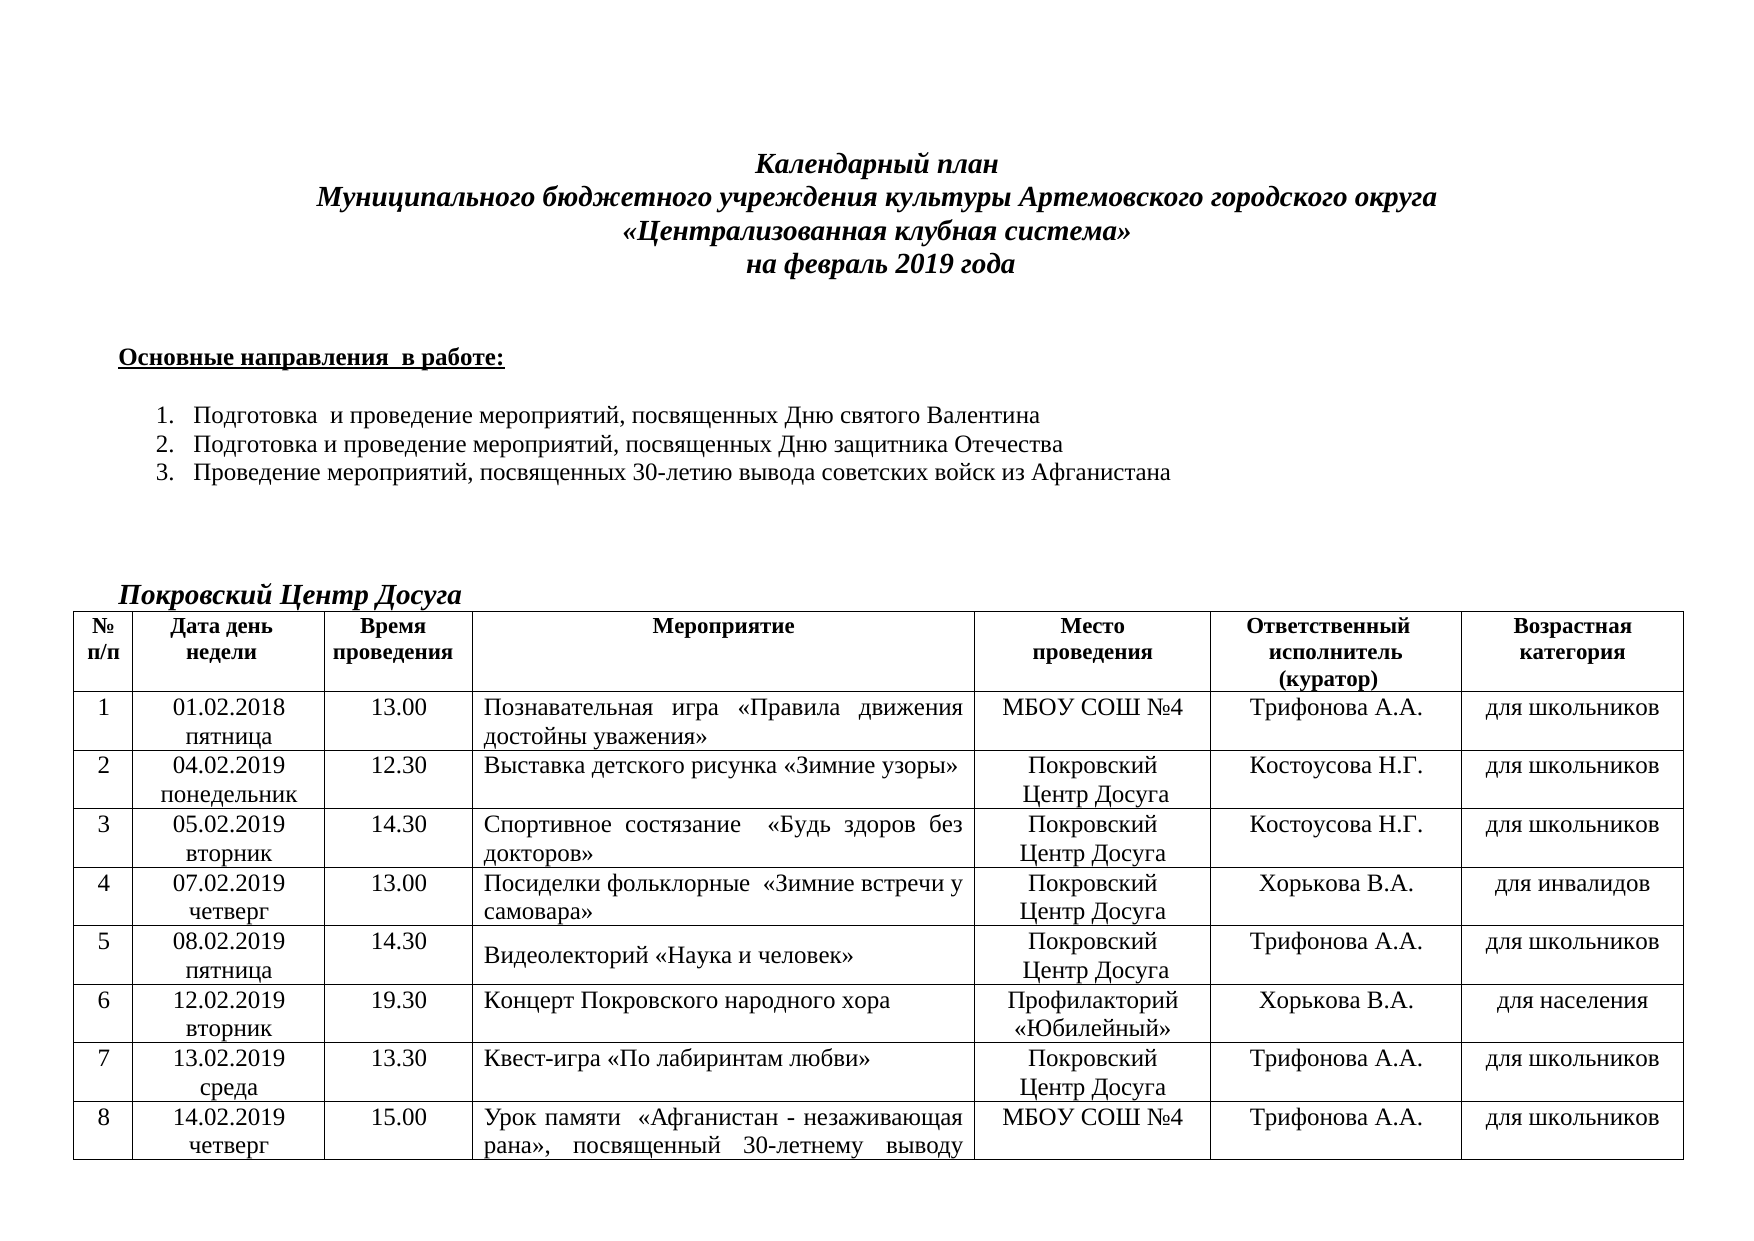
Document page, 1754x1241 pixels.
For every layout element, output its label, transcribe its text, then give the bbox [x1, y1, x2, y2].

table_cell 2 [74, 751, 132, 808]
table_cell 15.00 [325, 1102, 472, 1159]
table_cell 01.02.2018 пятница [133, 692, 324, 749]
table_cell Профилакторий «Юбилейный» [975, 985, 1210, 1042]
table_cell Трифонова А.А. [1211, 926, 1461, 984]
table_cell для школьников [1462, 926, 1683, 984]
table_header Место проведения [975, 612, 1210, 691]
text Основные направления в работе: [118, 342, 1636, 371]
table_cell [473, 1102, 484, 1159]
table_cell для школьников [1462, 1102, 1683, 1159]
table_cell для населения [1462, 985, 1683, 1042]
text Муниципального бюджетного учреждения культуры Артемовского городского округа [118, 179, 1636, 213]
table_cell 13.02.2019 среда [133, 1043, 324, 1101]
table_cell для школьников [1462, 692, 1683, 749]
table_cell 05.02.2019 вторник [133, 809, 324, 867]
table_cell Костоусова Н.Г. [1211, 751, 1461, 808]
table_cell 7 [74, 1043, 132, 1101]
table_cell 14.02.2019 четверг [133, 1102, 324, 1159]
table_cell 8 [74, 1102, 132, 1159]
table_cell 07.02.2019 четверг [133, 868, 324, 925]
text Покровский Центр Досуга [118, 577, 1636, 611]
table_cell для школьников [1462, 1043, 1683, 1101]
table_cell МБОУ СОШ №4 [975, 692, 1210, 749]
table_cell Видеолекторий «Наука и человек» [473, 926, 974, 984]
table_cell для инвалидов [1462, 868, 1683, 925]
table_cell 12.02.2019 вторник [133, 985, 324, 1042]
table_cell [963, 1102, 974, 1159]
table_cell для школьников [1462, 809, 1683, 867]
table_cell 1 [74, 692, 132, 749]
table_header Время проведения [325, 612, 472, 691]
table_cell Хорькова В.А. [1211, 985, 1461, 1042]
table_cell Покровский Центр Досуга [975, 868, 1210, 925]
table_cell 19.30 [325, 985, 472, 1042]
table_cell 14.30 [325, 809, 472, 867]
table_cell Спортивное состязание «Будь здоров без докторов» [473, 809, 974, 867]
table_cell Выставка детского рисунка «Зимние узоры» [473, 751, 974, 808]
text Календарный план [118, 146, 1636, 179]
table_header Дата день недели [133, 612, 324, 691]
table_cell 3 [74, 809, 132, 867]
text «Централизованная клубная система» [118, 213, 1636, 247]
table_cell Трифонова А.А. [1211, 1043, 1461, 1101]
table_header № п/п [74, 612, 132, 691]
table_header Ответственный исполнитель (куратор) [1211, 612, 1461, 691]
list Подготовка и проведение мероприятий, посвященных Дню святого Валентина [156, 400, 1636, 429]
table_cell Квест-игра «По лабиринтам любви» [473, 1043, 974, 1101]
text на февраль 2019 года [118, 247, 1636, 280]
table_cell Покровский Центр Досуга [975, 751, 1210, 808]
table_cell 08.02.2019 пятница [133, 926, 324, 984]
table_cell Концерт Покровского народного хора [473, 985, 974, 1042]
table_cell МБОУ СОШ №4 [975, 1102, 1210, 1159]
table_cell 4 [74, 868, 132, 925]
table_cell для школьников [1462, 751, 1683, 808]
table_cell Познавательная игра «Правила движения достойны уважения» [473, 692, 974, 749]
table_cell Трифонова А.А. [1211, 692, 1461, 749]
table_cell Хорькова В.А. [1211, 868, 1461, 925]
table_cell 12.30 [325, 751, 472, 808]
table_cell 04.02.2019 понедельник [133, 751, 324, 808]
table_cell 5 [74, 926, 132, 984]
table_cell 6 [74, 985, 132, 1042]
table_cell 13.00 [325, 868, 472, 925]
table_cell 13.30 [325, 1043, 472, 1101]
table_cell Покровский Центр Досуга [975, 1043, 1210, 1101]
table_cell Покровский Центр Досуга [975, 926, 1210, 984]
table_header Возрастная категория [1462, 612, 1683, 691]
table_cell 13.00 [325, 692, 472, 749]
table_cell Покровский Центр Досуга [975, 809, 1210, 867]
table_cell Костоусова Н.Г. [1211, 809, 1461, 867]
list Подготовка и проведение мероприятий, посвященных Дню защитника Отечества [156, 429, 1636, 457]
table_cell Трифонова А.А. [1211, 1102, 1461, 1159]
table_cell Посиделки фольклорные «Зимние встречи у самовара» [473, 868, 974, 925]
table_header Мероприятие [473, 612, 974, 691]
text 3. Проведение мероприятий, посвященных 30-летию вывода советских войск из Афганистана [118, 457, 1636, 486]
table_cell 14.30 [325, 926, 472, 984]
